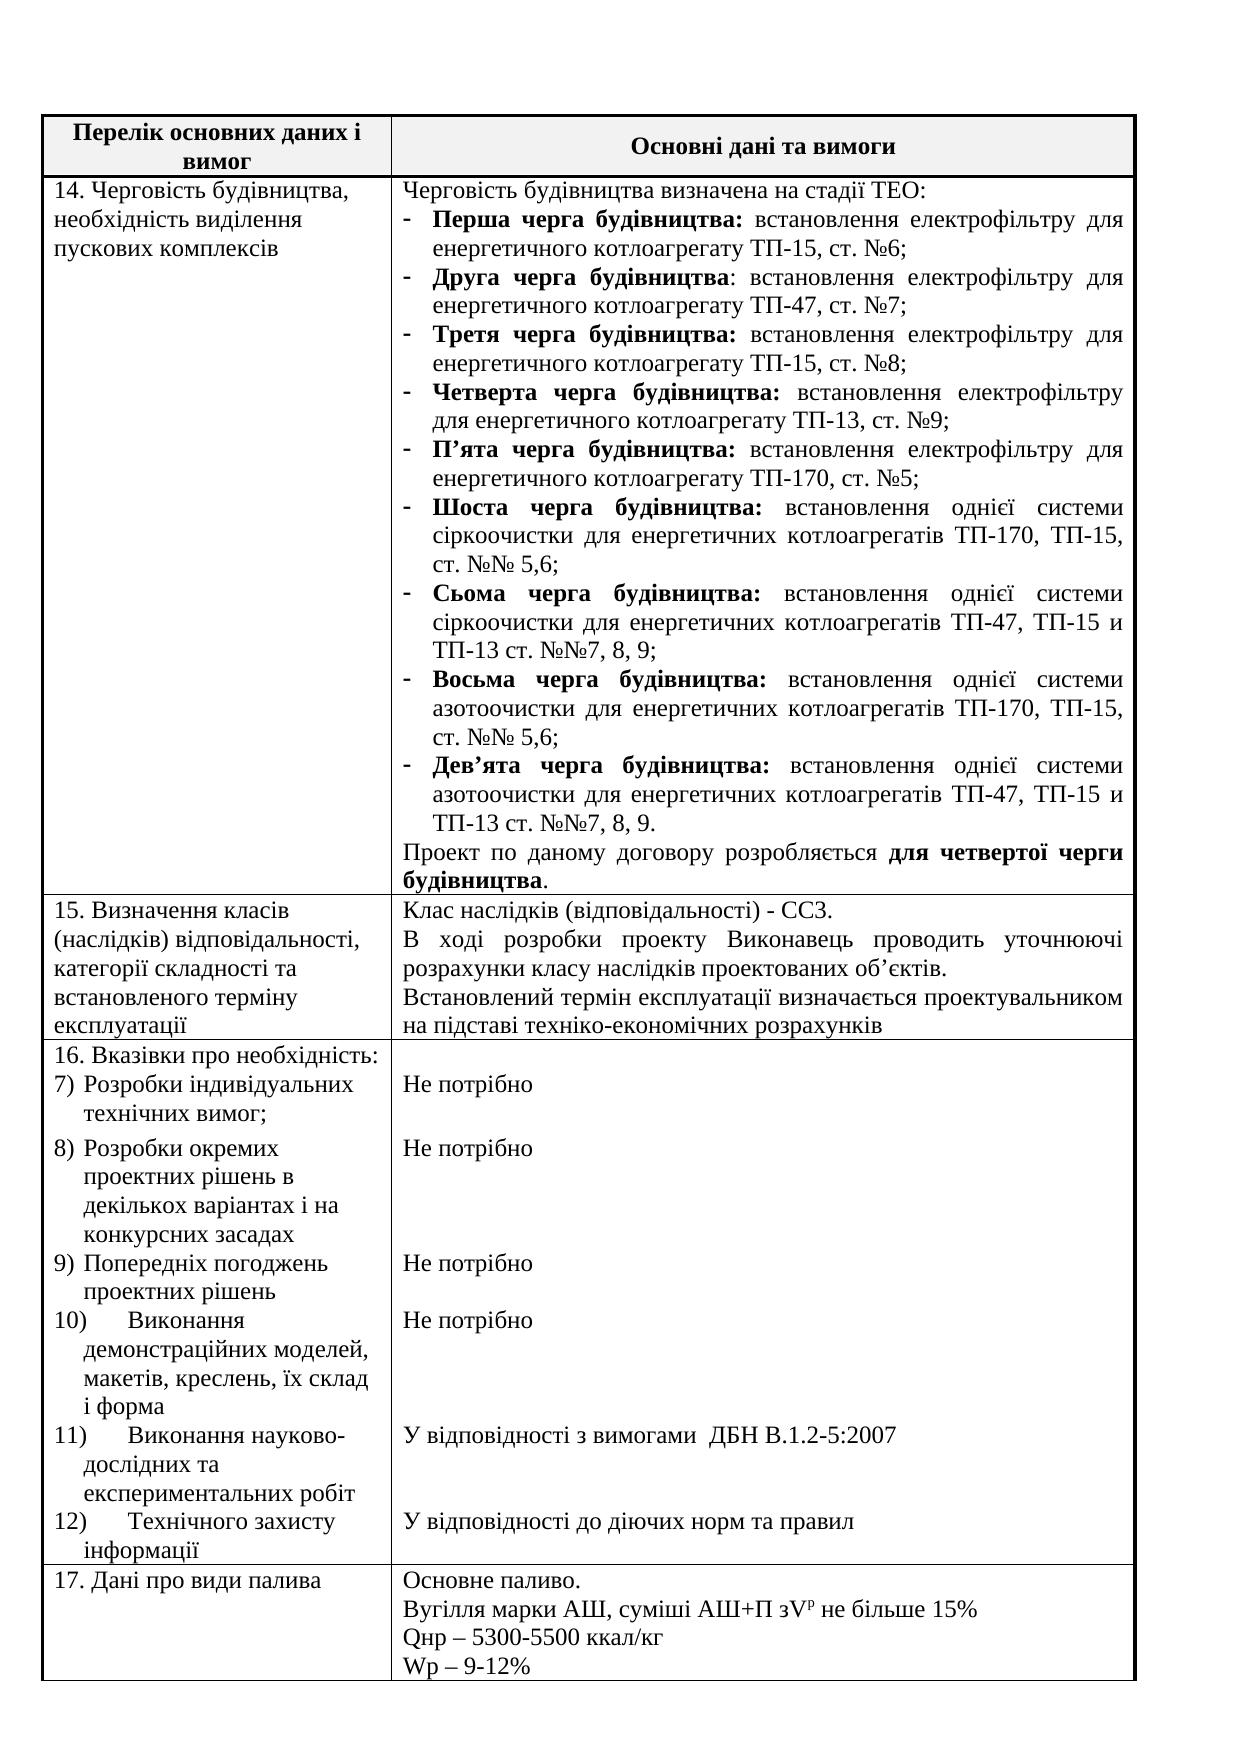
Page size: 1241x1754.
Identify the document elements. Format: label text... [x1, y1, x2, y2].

table_cell Клас наслідків (відповідальності) - СС3. В ході розробки проекту Виконавець проводить уточнюючі розрахунки класу наслідків проектованих об’єктів. Встановлений термін експлуатації визначається проектувальником на підставі техніко-економічних розрахунків [392, 895, 1133, 1039]
table_cell У відповідності до діючих норм та правил [392, 1506, 1133, 1564]
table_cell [392, 1565, 1133, 1680]
table_cell 16. Вказівки про необхідність: Розробки індивідуальних технічних вимог; [44, 1040, 391, 1133]
table_cell 17. Дані про види палива [44, 1565, 391, 1680]
table_cell Виконання науково-дослідних та експериментальних робіт [44, 1420, 391, 1506]
table_cell Не потрібно [392, 1040, 1133, 1133]
table_cell Не потрібно [392, 1133, 1133, 1248]
table_header Основні дані та вимоги [392, 117, 1133, 174]
table_cell Технічного захисту інформації [44, 1506, 391, 1564]
table_cell Розробки окремих проектних рішень в декількох варіантах і на конкурсних засадах [44, 1133, 391, 1248]
table_cell Попередніх погоджень проектних рішень [44, 1248, 391, 1305]
table_cell Не потрібно [392, 1305, 1133, 1420]
table_cell Не потрібно [392, 1248, 1133, 1305]
table_cell 15. Визначення класів (наслідків) відповідальності, категорії складності та встановленого терміну експлуатації [44, 895, 391, 1039]
table_cell У відповідності з вимогами ДБН В.1.2-5:2007 [392, 1420, 1133, 1506]
table_header Перелік основних даних і вимог [44, 117, 391, 174]
table_cell Черговість будівництва визначена на стадії ТЕО: Перша черга будівництва: встановлення електрофільтру для енергетичного котлоагрегату ТП-15, ст. №6; Друга черга будівництва: встановлення електрофільтру для енергетичного котлоагрегату ТП-47, ст. №7; Третя черга будівництва: встановлення електрофільтру для енергетичного котлоагрегату ТП-15, ст. №8; Четверта черга будівництва: встановлення електрофільтру для енергетичного котлоагрегату ТП-13, ст. №9; П’ята черга будівництва: встановлення електрофільтру для енергетичного котлоагрегату ТП-170, ст. №5; Шоста черга будівництва: встановлення однієї системи сіркоочистки для енергетичних котлоагрегатів ТП-170, ТП-15, ст. №№ 5,6; Сьома черга будівництва: встановлення однієї системи сіркоочистки для енергетичних котлоагрегатів ТП-47, ТП-15 и ТП-13 ст. №№7, 8, 9; Восьма черга будівництва: встановлення однієї системи азотоочистки для енергетичних котлоагрегатів ТП-170, ТП-15, ст. №№ 5,6; Дев’ята черга будівництва: встановлення однієї системи азотоочистки для енергетичних котлоагрегатів ТП-47, ТП-15 и ТП-13 ст. №№7, 8, 9. Проект по даному договору розробляється для четвертої черги будівництва. [392, 178, 1133, 894]
table_cell Виконання демонстраційних моделей, макетів, креслень, їх склад і форма [44, 1305, 391, 1420]
table_cell 14. Черговість будівництва, необхідність виділення пускових комплексів [44, 178, 391, 894]
